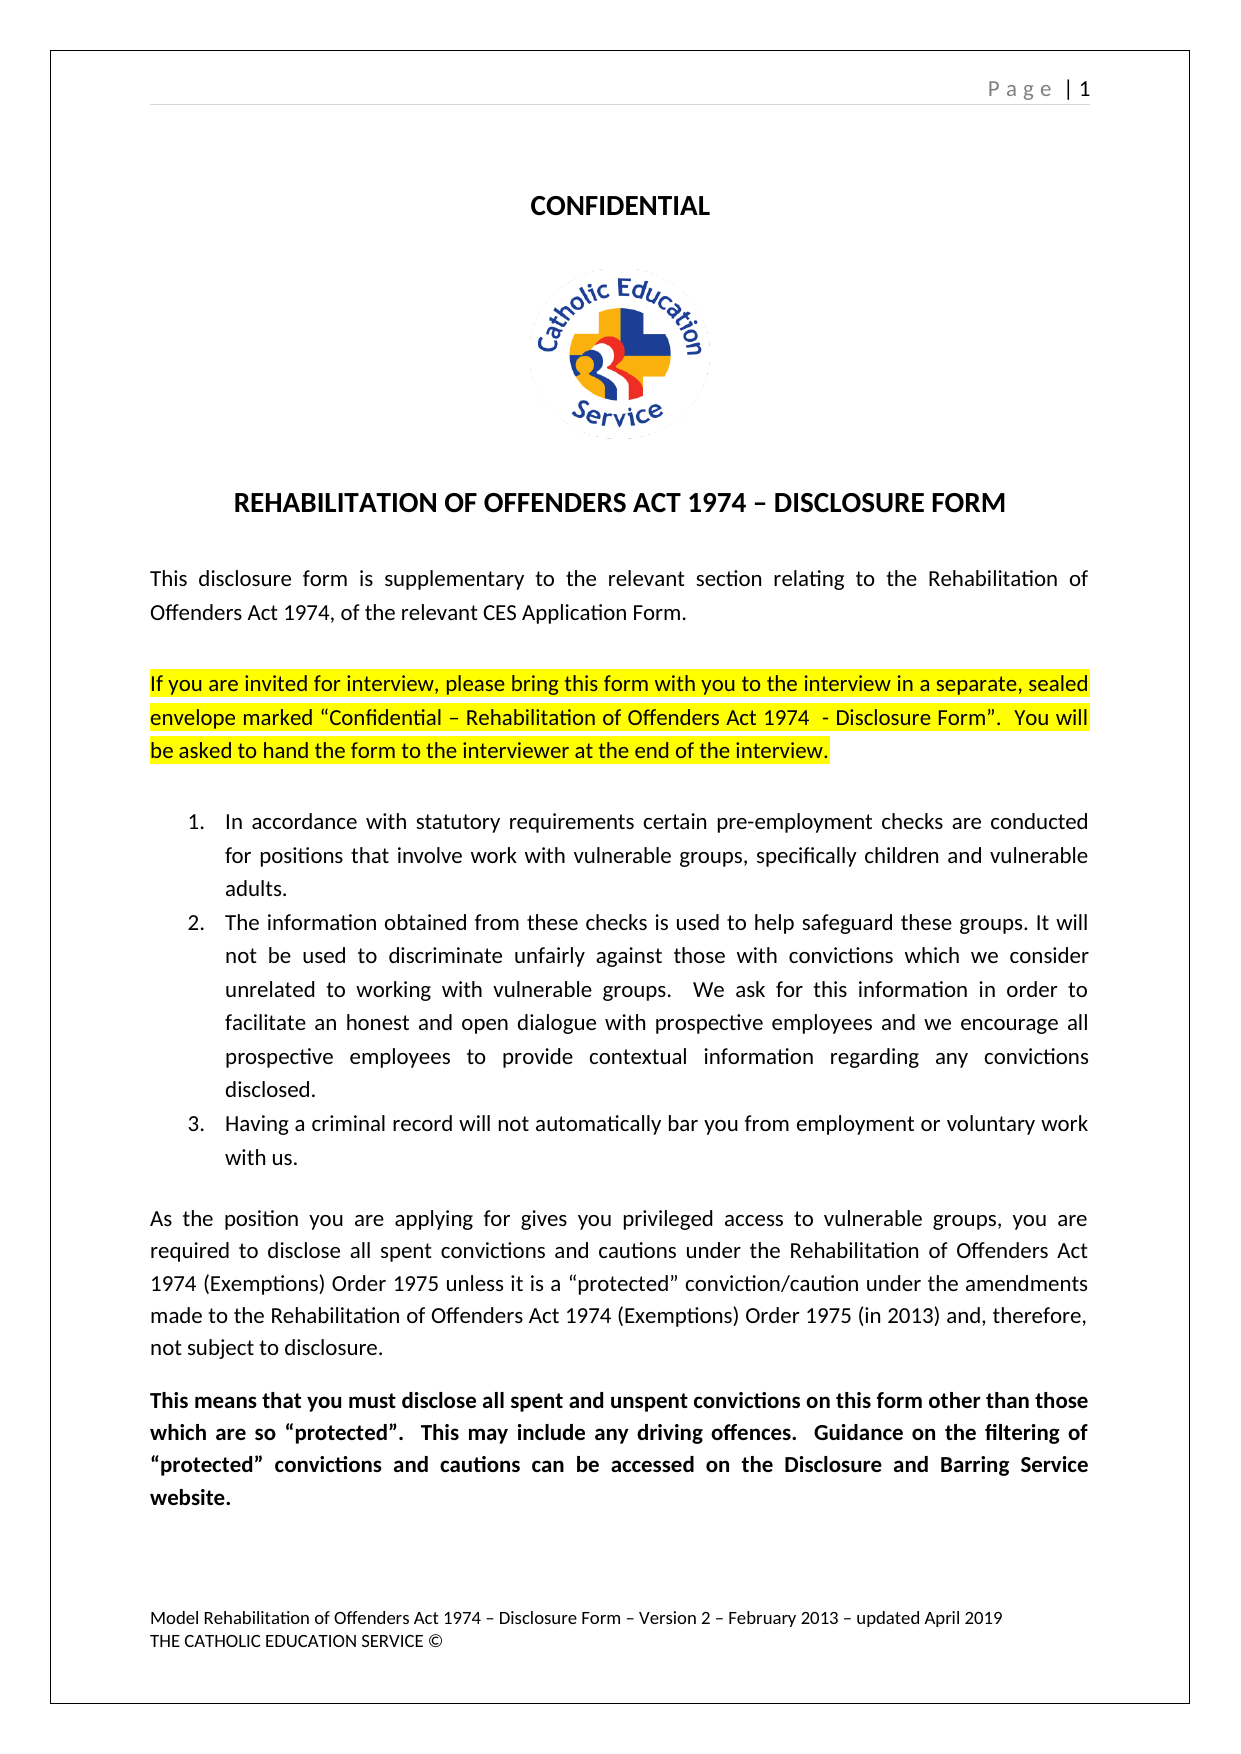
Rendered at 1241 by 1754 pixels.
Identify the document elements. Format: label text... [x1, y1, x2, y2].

list The information obtained from these checks is used to help safeguard these groups. It will not be used to discriminate unfairly against those with convictions which we consider unrelated to working with vulnerable groups. We ask for this information in order to facilitate an honest and open dialogue with prospective employees and we encourage all prospective employees to provide contextual information regarding any convictions disclosed. [187, 908, 1090, 1104]
text If you are invited for interview, please bring this form with you to the interview in a separate, sealed envelope marked “Confidential – Rehabilitation of Offenders Act 1974 - Disclosure Form”. You will be asked to hand the form to the interviewer at the end of the interview. [150, 731, 1090, 764]
title CONFIDENTIAL [150, 187, 1090, 223]
text This disclosure form is supplementary to the relevant section relating to the Rehabilitation of Offenders Act 1974, of the relevant CES Application Form. [150, 564, 1090, 626]
picture [528, 267, 712, 441]
list In accordance with statutory requirements certain pre-employment checks are conducted for positions that involve work with vulnerable groups, specifically children and vulnerable adults. [187, 807, 1090, 902]
list Having a criminal record will not automatically bar you from employment or voluntary work with us. [187, 1109, 1090, 1171]
text This means that you must disclose all spent and unspent convictions on this form other than those which are so “protected”. This may include any driving offences. Guidance on the filtering of “protected” convictions and cautions can be accessed on the Disclosure and Barring Service website. [150, 1386, 1090, 1511]
text As the position you are applying for gives you privileged access to vulnerable groups, you are required to disclose all spent convictions and cautions under the Rehabilitation of Offenders Act 1974 (Exemptions) Order 1975 unless it is a “protected” conviction/caution under the amendments made to the Rehabilitation of Offenders Act 1974 (Exemptions) Order 1975 (in 2013) and, therefore, not subject to disclosure. [150, 1204, 1090, 1361]
title REHABILITATION OF OFFENDERS ACT 1974 – DISCLOSURE FORM [150, 484, 1090, 520]
